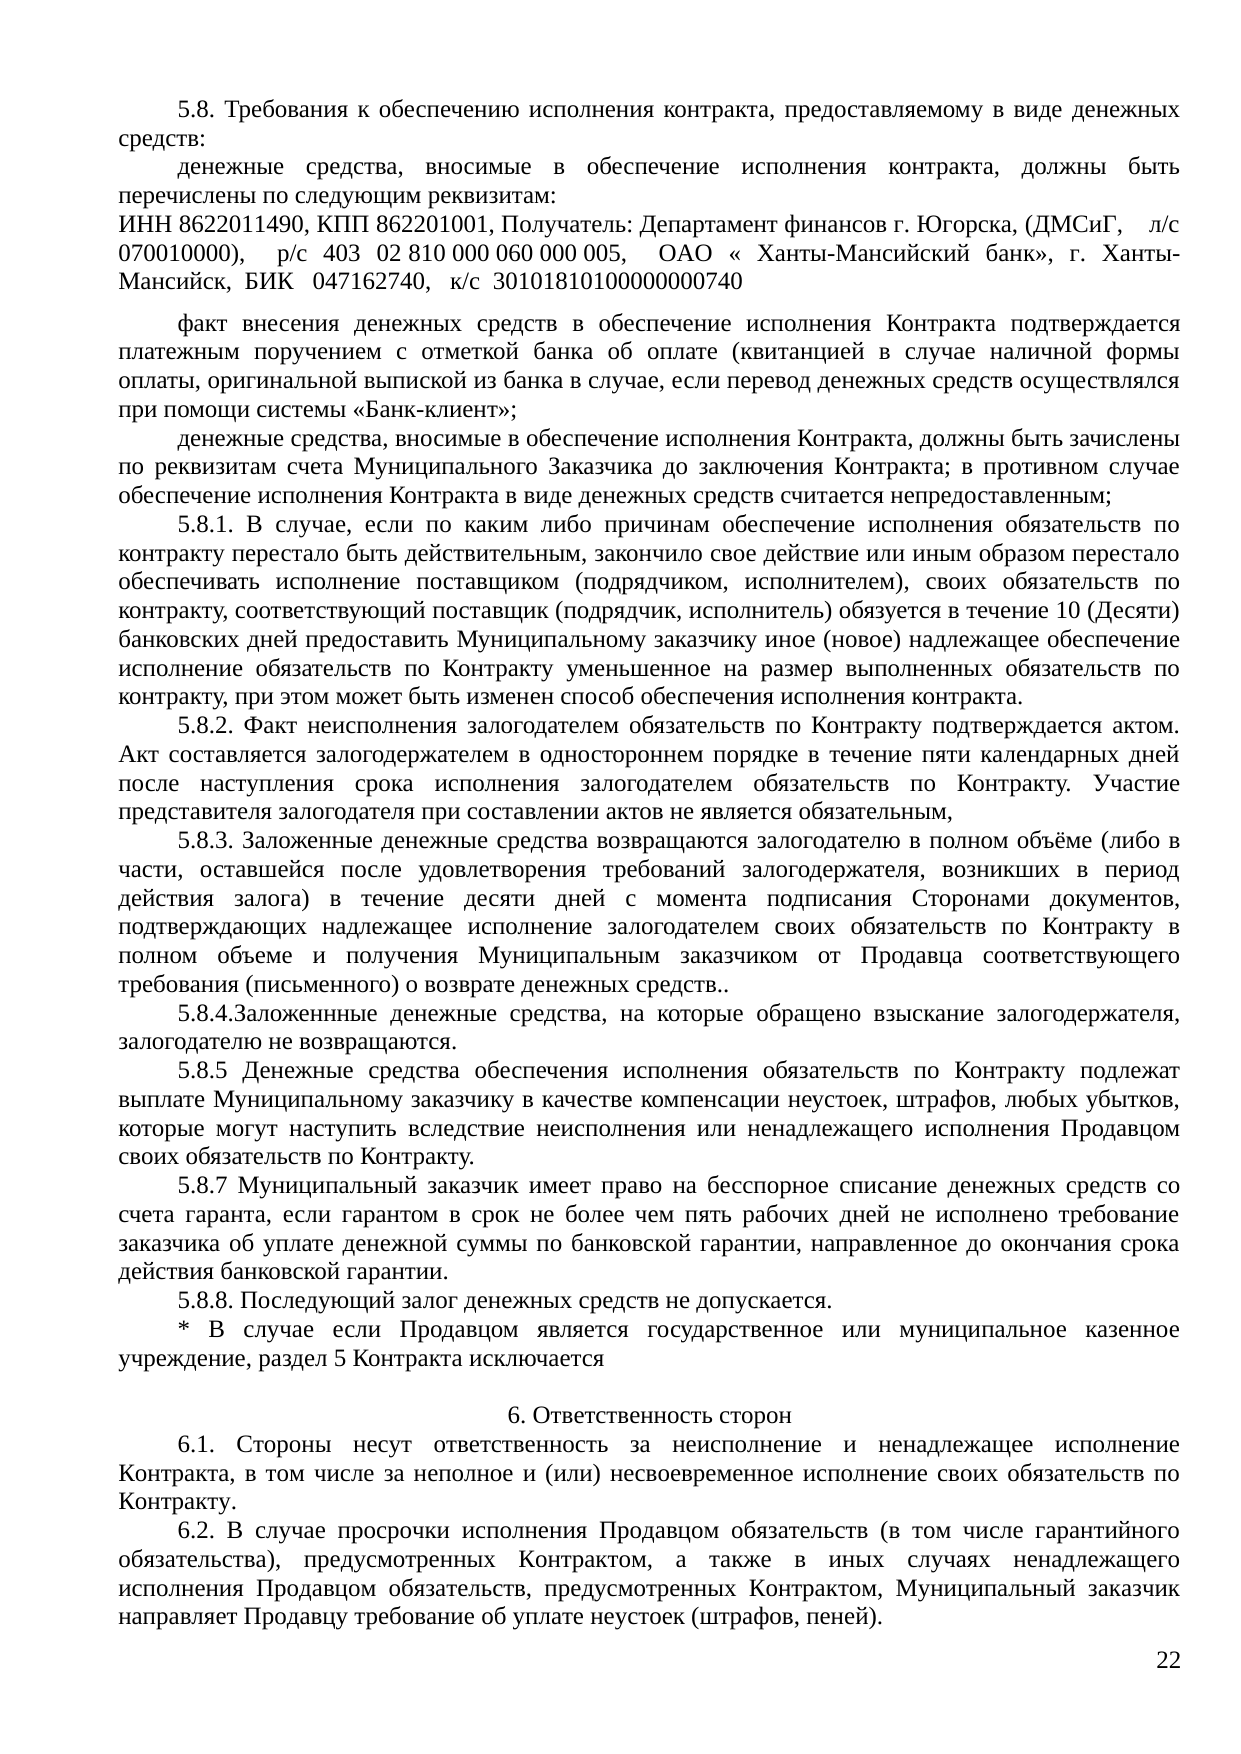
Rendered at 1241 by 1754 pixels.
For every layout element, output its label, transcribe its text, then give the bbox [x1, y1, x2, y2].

text * В случае если Продавцом является государственное или муниципальное казенное учреждение, раздел 5 Контракта исключается [118, 1314, 1181, 1371]
text 5.8.2. Факт неисполнения залогодателем обязательств по Контракту подтверждается актом. Акт составляется залогодержателем в одностороннем порядке в течение пяти календарных дней после наступления срока исполнения залогодателем обязательств по Контракту. Участие представителя залогодателя при составлении актов не является обязательным, [118, 710, 1181, 825]
text 6.1. Стороны несут ответственность за неисполнение и ненадлежащее исполнение Контракта, в том числе за неполное и (или) несвоевременное исполнение своих обязательств по Контракту. [118, 1429, 1181, 1515]
text денежные средства, вносимые в обеспечение исполнения Контракта, должны быть зачислены по реквизитам счета Муниципального Заказчика до заключения Контракта; в противном случае обеспечение исполнения Контракта в виде денежных средств считается непредоставленным; [118, 423, 1181, 509]
text 6. Ответственность сторон [118, 1400, 1181, 1429]
text 6.2. В случае просрочки исполнения Продавцом обязательств (в том числе гарантийного обязательства), предусмотренных Контрактом, а также в иных случаях ненадлежащего исполнения Продавцом обязательств, предусмотренных Контрактом, Муниципальный заказчик направляет Продавцу требование об уплате неустоек (штрафов, пеней). [118, 1515, 1181, 1630]
text 5.8. Требования к обеспечению исполнения контракта, предоставляемому в виде денежных средств: [118, 94, 1181, 151]
text денежные средства, вносимые в обеспечение исполнения контракта, должны быть перечислены по следующим реквизитам: [118, 151, 1181, 209]
subtitle ИНН 8622011490, КПП 862201001, Получатель: Департамент финансов г. Югорска, (ДМСиГ, л/с 070010000), р/с 403 02 810 000 060 000 005, ОАО « Ханты-Мансийский банк», г. Ханты-Мансийск, БИК 047162740, к/с 30101810100000000740 [118, 209, 1181, 295]
text 5.8.8. Последующий залог денежных средств не допускается. [118, 1285, 1181, 1314]
text 5.8.7 Муниципальный заказчик имеет право на бесспорное списание денежных средств со счета гаранта, если гарантом в срок не более чем пять рабочих дней не исполнено требование заказчика об уплате денежной суммы по банковской гарантии, направленное до окончания срока действия банковской гарантии. [118, 1170, 1181, 1285]
text 5.8.3. Заложенные денежные средства возвращаются залогодателю в полном объёме (либо в части, оставшейся после удовлетворения требований залогодержателя, возникших в период действия залога) в течение десяти дней с момента подписания Сторонами документов, подтверждающих надлежащее исполнение залогодателем своих обязательств по Контракту в полном объеме и получения Муниципальным заказчиком от Продавца соответствующего требования (письменного) о возврате денежных средств.. [118, 825, 1181, 998]
text 5.8.5 Денежные средства обеспечения исполнения обязательств по Контракту подлежат выплате Муниципальному заказчику в качестве компенсации неустоек, штрафов, любых убытков, которые могут наступить вследствие неисполнения или ненадлежащего исполнения Продавцом своих обязательств по Контракту. [118, 1055, 1181, 1170]
text факт внесения денежных средств в обеспечение исполнения Контракта подтверждается платежным поручением с отметкой банка об оплате (квитанцией в случае наличной формы оплаты, оригинальной выпиской из банка в случае, если перевод денежных средств осуществлялся при помощи системы «Банк-клиент»; [118, 308, 1181, 423]
text 5.8.1. В случае, если по каким либо причинам обеспечение исполнения обязательств по контракту перестало быть действительным, закончило свое действие или иным образом перестало обеспечивать исполнение поставщиком (подрядчиком, исполнителем), своих обязательств по контракту, соответствующий поставщик (подрядчик, исполнитель) обязуется в течение 10 (Десяти) банковских дней предоставить Муниципальному заказчику иное (новое) надлежащее обеспечение исполнение обязательств по Контракту уменьшенное на размер выполненных обязательств по контракту, при этом может быть изменен способ обеспечения исполнения контракта. [118, 509, 1181, 710]
text 5.8.4.Заложеннные денежные средства, на которые обращено взыскание залогодержателя, залогодателю не возвращаются. [118, 998, 1181, 1055]
